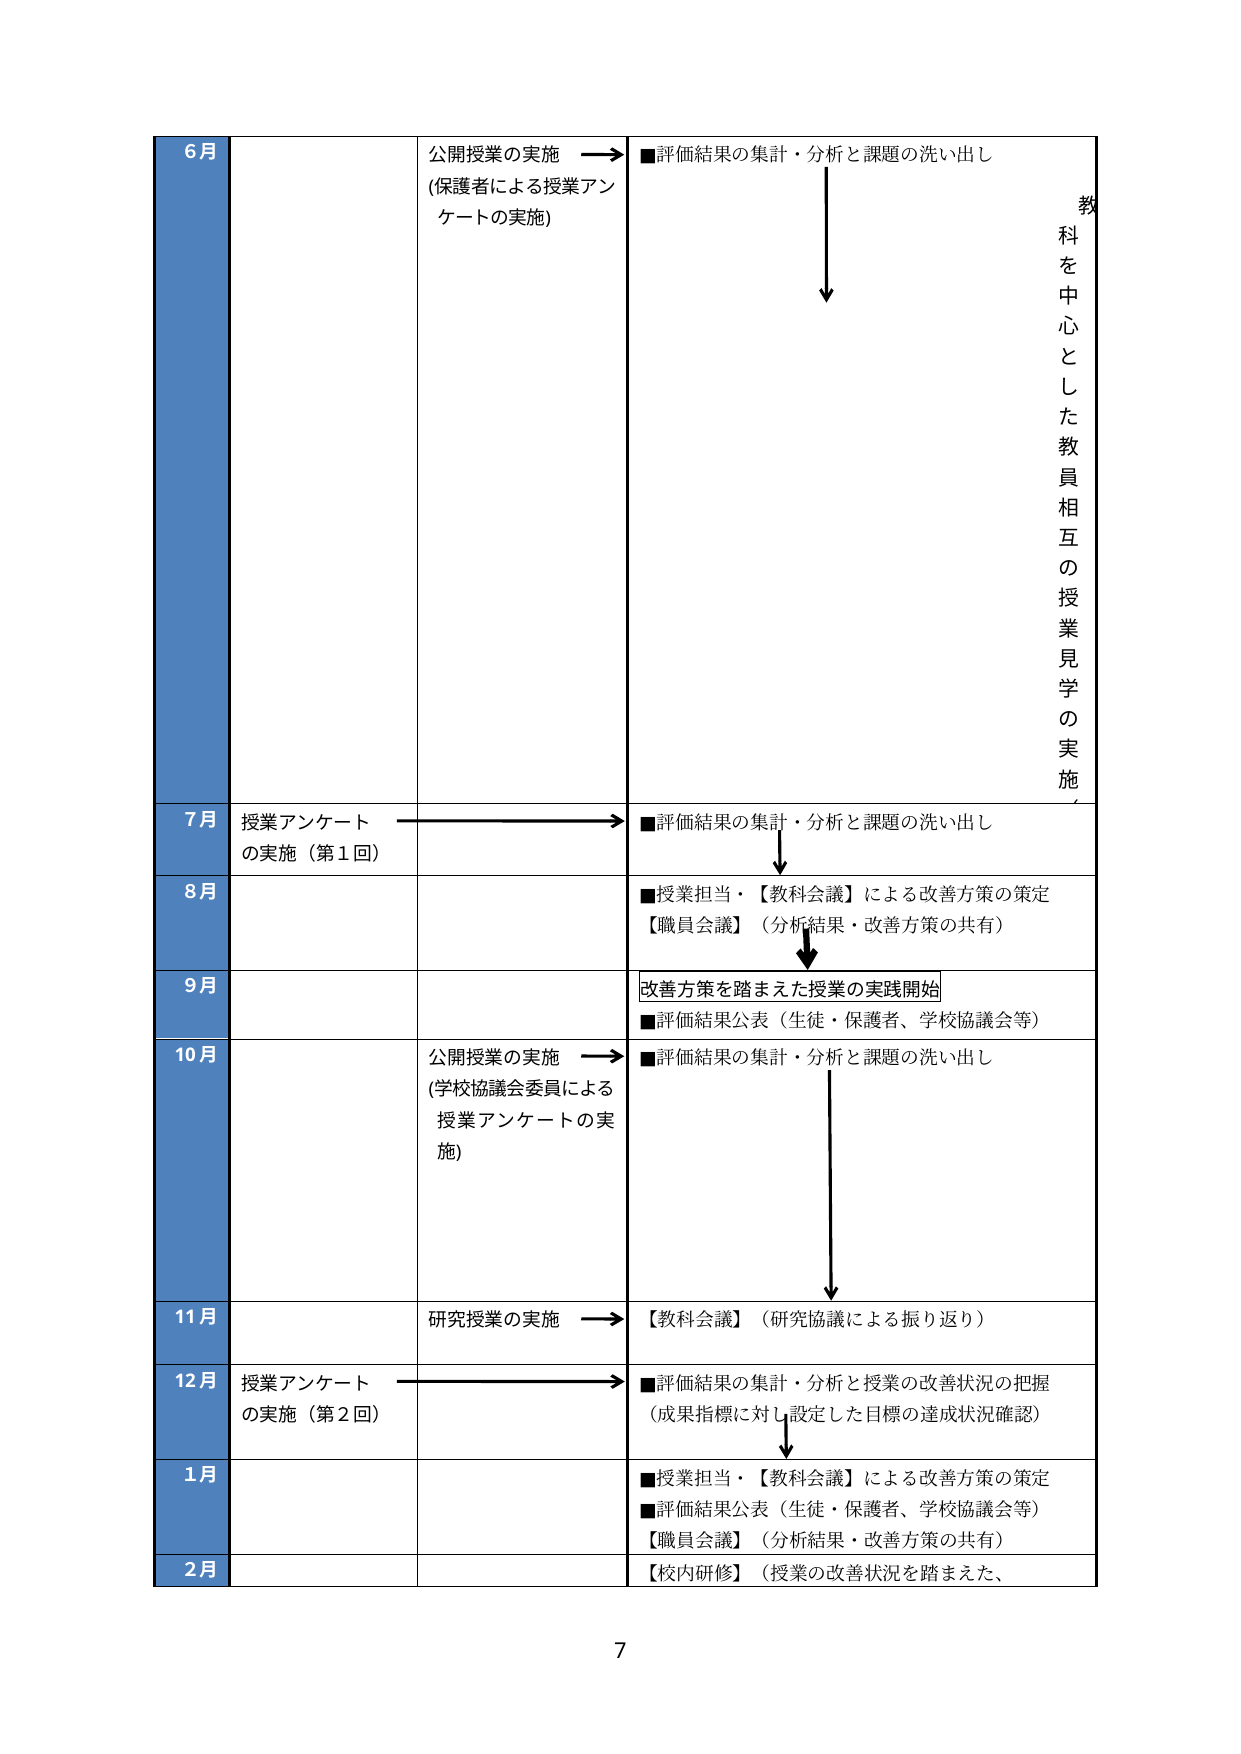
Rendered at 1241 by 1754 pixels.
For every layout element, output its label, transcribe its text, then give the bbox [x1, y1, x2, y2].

table_cell 11月 [156, 1302, 228, 1364]
table_cell 改善方策を踏まえた授業の実践開始 ■評価結果公表（生徒・保護者、学校協議会等） [629, 971, 1095, 1038]
table_cell [231, 1555, 417, 1586]
table_cell 【教科会議】（研究協議による振り返り） [629, 1302, 1095, 1364]
table_cell [418, 1365, 626, 1459]
table_cell ２月 [156, 1555, 228, 1586]
table_cell ■授業担当・【教科会議】による改善方策の策定 ■評価結果公表（生徒・保護者、学校協議会等） 【職員会議】（分析結果・改善方策の共有） [629, 1460, 1095, 1554]
table_cell ６月 [156, 137, 228, 803]
table_cell 12月 [156, 1365, 228, 1459]
table_cell ■評価結果の集計・分析と課題の洗い出し [629, 804, 1095, 875]
table_cell 研究授業の実施 [418, 1302, 626, 1364]
table_cell ■評価結果の集計・分析と授業の改善状況の把握 （成果指標に対し設定した目標の達成状況確認） [629, 1365, 1095, 1459]
table_cell ８月 [156, 876, 228, 970]
table_cell 授業アンケート の実施（第１回） [231, 804, 417, 875]
table_cell [418, 804, 626, 875]
table_cell ■授業担当・【教科会議】による改善方策の策定 【職員会議】（分析結果・改善方策の共有） [629, 876, 1095, 970]
table_cell [231, 971, 417, 1038]
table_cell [629, 1555, 1095, 1586]
table_cell [418, 971, 626, 1038]
table_cell [231, 137, 417, 803]
table_cell [231, 1302, 417, 1364]
table_cell 10月 [156, 1040, 228, 1301]
table_cell 授業アンケート の実施（第２回） [231, 1365, 417, 1459]
table_cell ■評価結果の集計・分析と課題の洗い出し [629, 137, 1095, 803]
table_cell [231, 876, 417, 970]
table_cell [231, 1040, 417, 1301]
table_cell [418, 876, 626, 970]
table_cell 公開授業の実施 (学校協議会委員による授業アンケートの実施) [418, 1040, 626, 1301]
table_cell [231, 1460, 417, 1554]
table_cell [418, 1460, 626, 1554]
table_cell ■評価結果の集計・分析と課題の洗い出し [629, 1040, 1095, 1301]
table_cell ７月 [156, 804, 228, 875]
table_cell 公開授業の実施 (保護者による授業アンケートの実施) [418, 137, 626, 803]
table_cell [418, 1555, 626, 1586]
table_cell ９月 [156, 971, 228, 1038]
table_cell １月 [156, 1460, 228, 1554]
